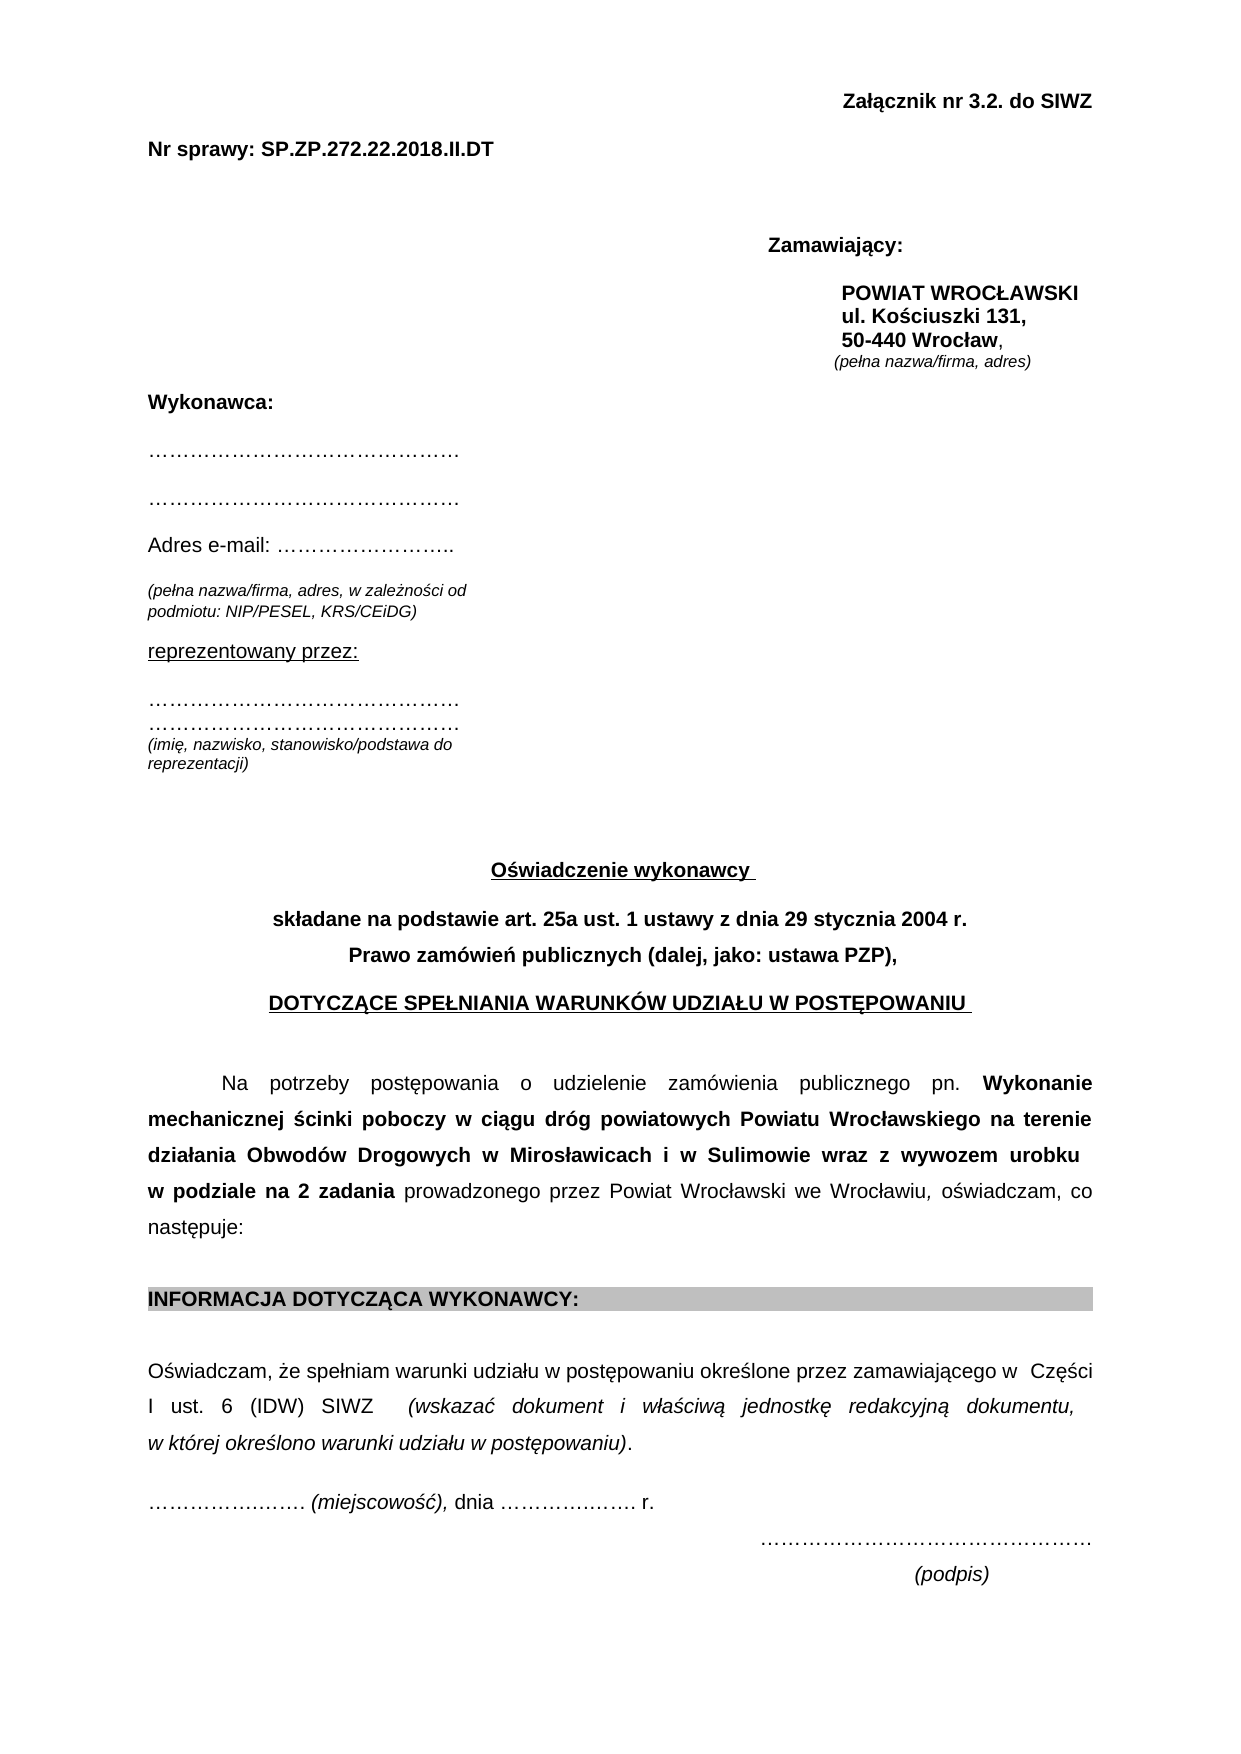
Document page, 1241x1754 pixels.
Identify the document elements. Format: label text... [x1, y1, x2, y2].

text ……………………………………………………………………………… [148, 687, 472, 735]
text Nr sprawy: SP.ZP.272.22.2018.II.DT [148, 137, 1093, 161]
text (pełna nazwa/firma, adres) [768, 352, 1093, 371]
text ……………………………………………………………………………… [148, 437, 472, 509]
text 50-440 Wrocław, [841, 328, 1093, 352]
text Adres e-mail: …………………….. [148, 533, 472, 557]
text ………………………………………… [148, 1526, 1093, 1550]
text Oświadczenie wykonawcy [148, 858, 1093, 882]
text INFORMACJA DOTYCZĄCA WYKONAWCY: [148, 1287, 1093, 1311]
text ul. Kościuszki 131, [841, 304, 1093, 328]
text Załącznik nr 3.2. do SIWZ [694, 89, 1093, 113]
text (imię, nazwisko, stanowisko/podstawa do reprezentacji) [148, 735, 472, 773]
text Oświadczam, że spełniam warunki udziału w postępowaniu określone przez zamawiającego w Części I ust. 6 (IDW) SIWZ (wskazać dokument i właściwą jednostkę redakcyjną dokumentu, w której określono warunki udziału w postępowaniu). [148, 1358, 1093, 1454]
text Na potrzeby postępowania o udzielenie zamówienia publicznego pn. Wykonanie mechanicznej ścinki poboczy w ciągu dróg powiatowych Powiatu Wrocławskiego na terenie działania Obwodów Drogowych w Mirosławicach i w Sulimowie wraz z wywozem urobku w podziale na 2 zadania prowadzonego przez Powiat Wrocławski we Wrocławiu, oświadczam, co następuje: [148, 1071, 1093, 1239]
text (podpis) [738, 1562, 1093, 1586]
text składane na podstawie art. 25a ust. 1 ustawy z dnia 29 stycznia 2004 r. [148, 907, 1093, 931]
text DOTYCZĄCE SPEŁNIANIA WARUNKÓW UDZIAŁU W POSTĘPOWANIU [148, 991, 1093, 1057]
text Wykonawca: [148, 389, 1093, 413]
text …………….……. (miejscowość), dnia ………….……. r. [148, 1490, 1093, 1514]
text (pełna nazwa/firma, adres, w zależności od podmiotu: NIP/PESEL, KRS/CEiDG) [148, 581, 472, 621]
text Zamawiający: [694, 232, 1093, 256]
text POWIAT WROCŁAWSKI [841, 280, 1093, 304]
text Prawo zamówień publicznych (dalej, jako: ustawa PZP), [148, 943, 1093, 967]
text reprezentowany przez: [148, 639, 1093, 663]
